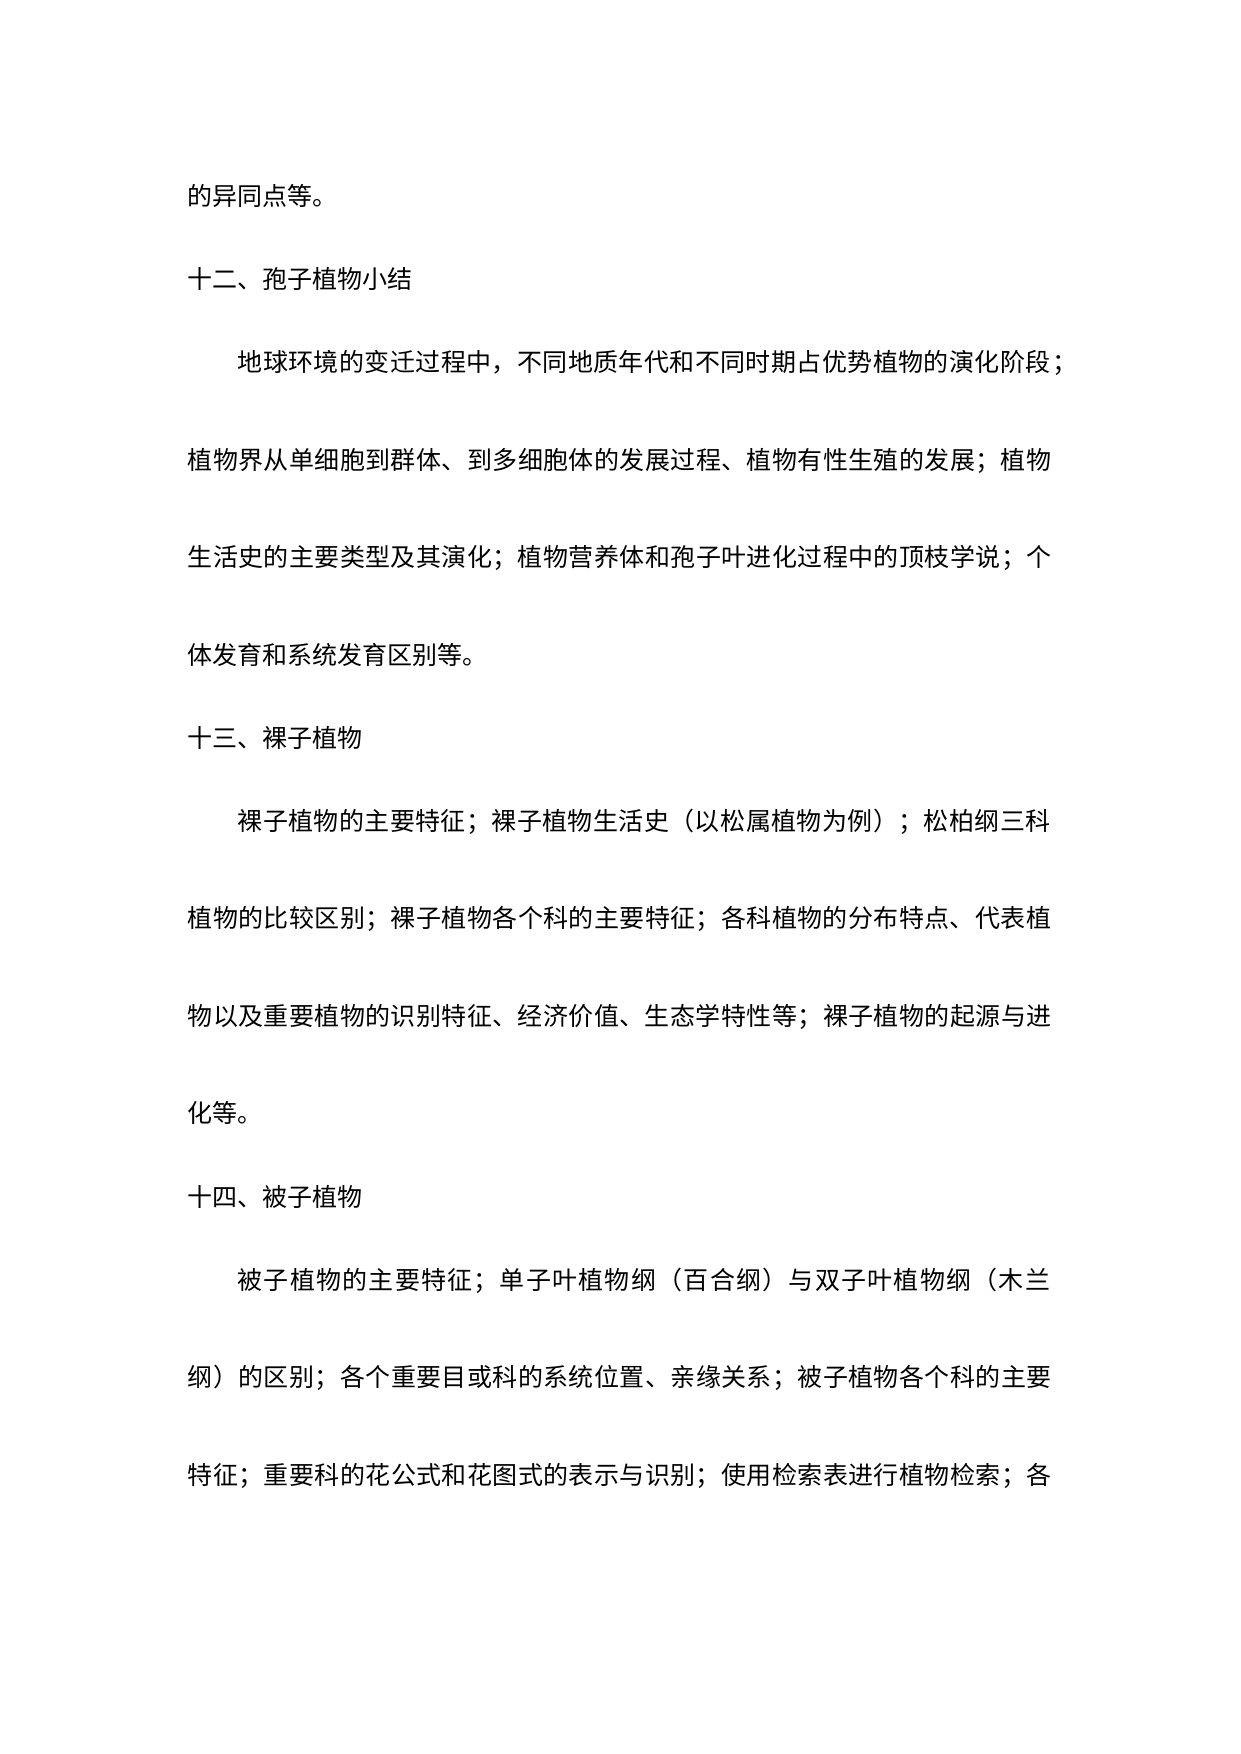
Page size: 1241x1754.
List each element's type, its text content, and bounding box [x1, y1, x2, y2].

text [187, 1246, 1053, 1506]
text 十三、裸子植物 [187, 704, 1053, 769]
text 十二、孢子植物小结 [187, 245, 1053, 310]
text 十四、被子植物 [187, 1163, 1053, 1228]
text 地球环境的变迁过程中，不同地质年代和不同时期占优势植物的演化阶段；植物界从单细胞到群体、到多细胞体的发展过程、植物有性生殖的发展；植物生活史的主要类型及其演化；植物营养体和孢子叶进化过程中的顶枝学说；个体发育和系统发育区别等。 [187, 328, 1053, 686]
text 裸子植物的主要特征；裸子植物生活史（以松属植物为例）；松柏纲三科植物的比较区别；裸子植物各个科的主要特征；各科植物的分布特点、代表植物以及重要植物的识别特征、经济价值、生态学特性等；裸子植物的起源与进化等。 [187, 787, 1053, 1144]
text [187, 162, 1053, 227]
